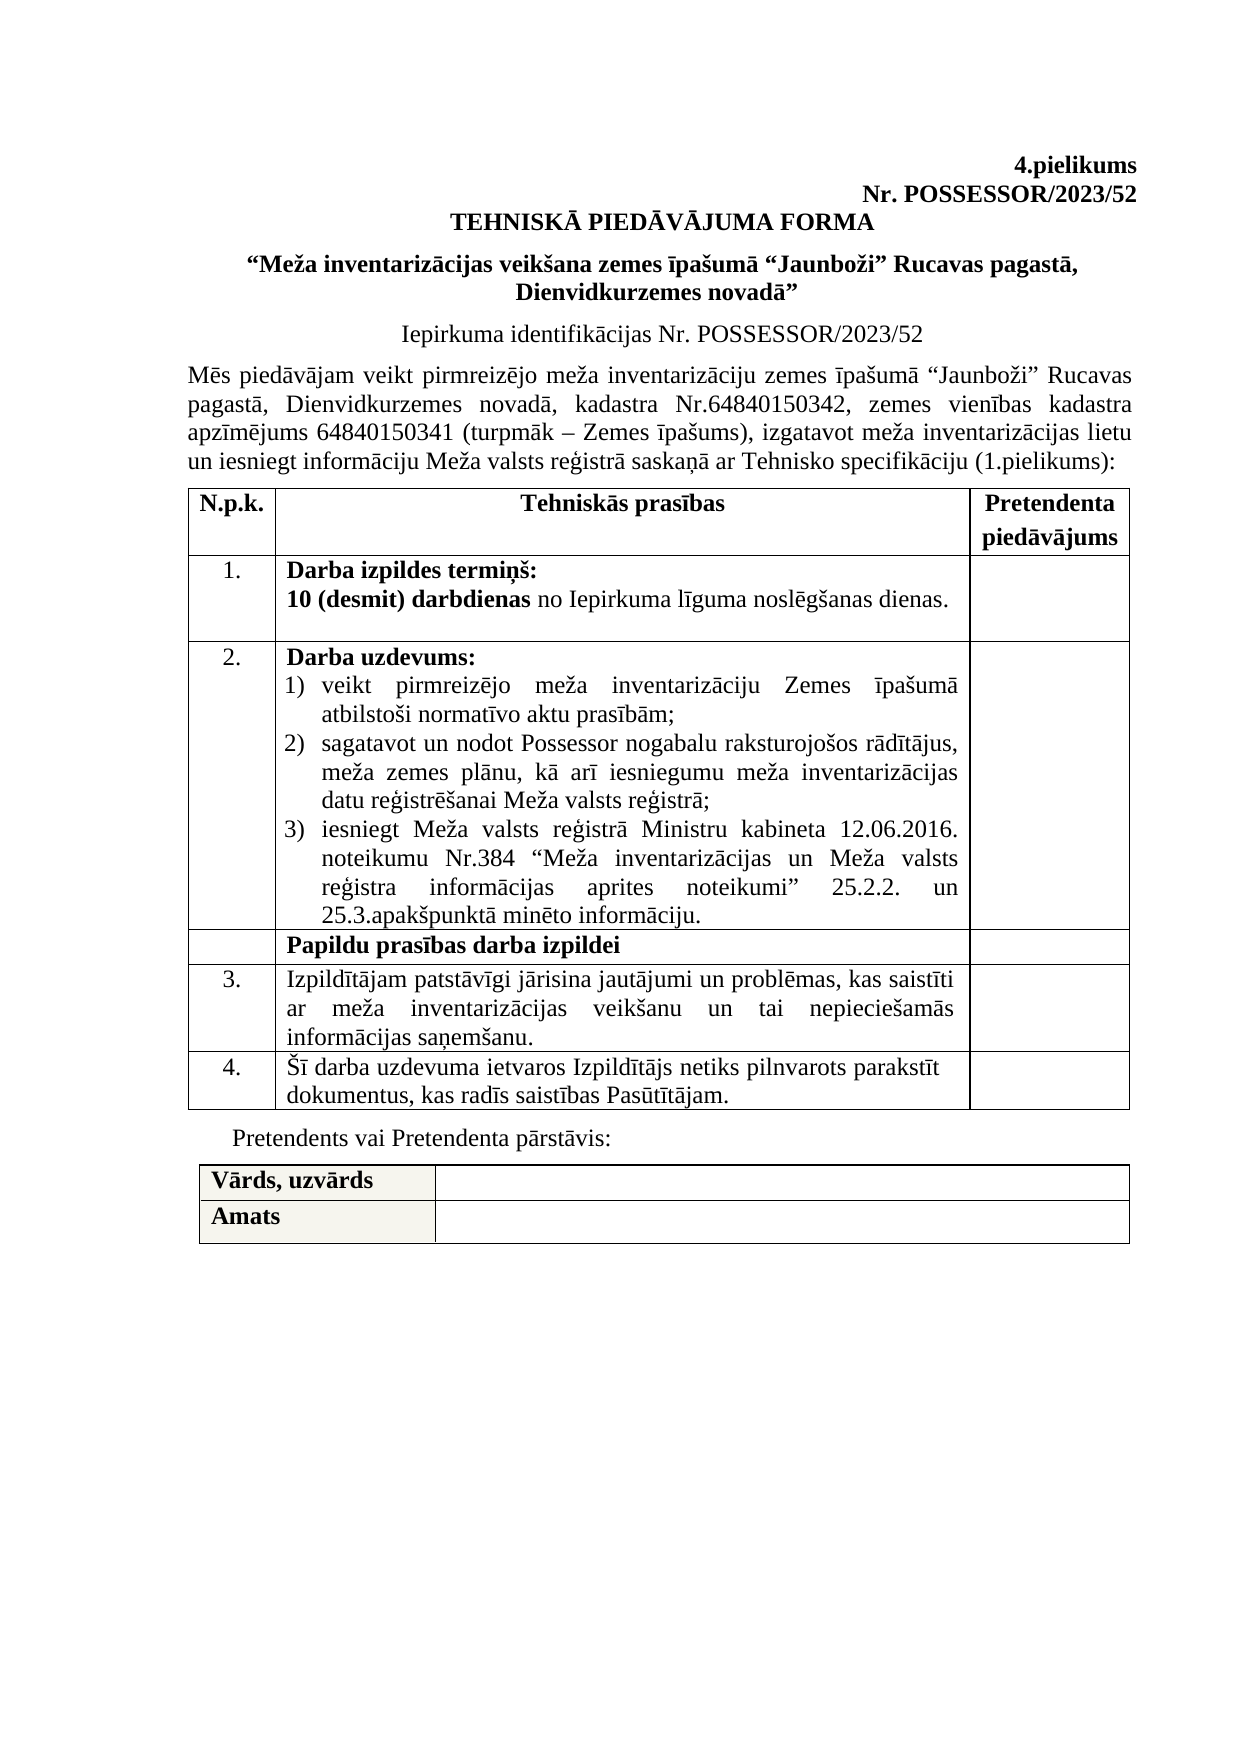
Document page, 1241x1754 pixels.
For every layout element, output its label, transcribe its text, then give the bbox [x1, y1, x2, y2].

table_header Vārds, uzvārds [200, 1166, 435, 1200]
text Mēs piedāvājam veikt pirmreizējo meža inventarizāciju zemes īpašumā “Jaunboži” Rucavas pagastā, Dienvidkurzemes novadā, kadastra Nr.64840150342, zemes vienības kadastra apzīmējums 64840150341 (turpmāk – Zemes īpašums), izgatavot meža inventarizācijas lietu un iesniegt informāciju Meža valsts reģistrā saskaņā ar Tehnisko specifikāciju (1.pielikums): [187, 360, 1132, 475]
table_cell 4. [189, 1052, 275, 1109]
table_header [436, 1166, 1129, 1200]
text Pretendents vai Pretendenta pārstāvis: [232, 1123, 1137, 1152]
table_cell 3. [189, 965, 275, 1051]
table_cell Papildu prasības darba izpildei [276, 930, 969, 963]
table_header Tehniskās prasības [276, 489, 969, 554]
table_header Pretendenta piedāvājums [971, 489, 1129, 554]
table_cell Amats [200, 1201, 435, 1242]
table_cell [189, 930, 275, 963]
table_cell Šī darba uzdevuma ietvaros Izpildītājs netiks pilnvarots parakstīt dokumentus, kas radīs saistības Pasūtītājam. [276, 1052, 969, 1109]
text “Meža inventarizācijas veikšana zemes īpašumā “Jaunboži” Rucavas pagastā, Dienvidkurzemes novadā” [176, 249, 1137, 306]
table_cell 2. [189, 642, 275, 929]
table_cell Izpildītājam patstāvīgi jārisina jautājumi un problēmas, kas saistīti ar meža inventarizācijas veikšanu un tai nepieciešamās informācijas saņemšanu. [276, 965, 969, 1051]
table_cell Darba izpildes termiņš: 10 (desmit) darbdienas no Iepirkuma līguma noslēgšanas dienas. [276, 556, 969, 641]
table_cell [436, 1201, 1129, 1242]
text Iepirkuma identifikācijas Nr. POSSESSOR/2023/52 [176, 319, 1137, 347]
table_header N.p.k. [189, 489, 275, 554]
table_cell [971, 965, 1129, 1051]
table_cell 1. [189, 556, 275, 641]
table_cell [971, 642, 1129, 929]
table_cell [971, 1052, 1129, 1109]
text Nr. POSSESSOR/2023/52 [187, 179, 1137, 207]
text TEHNISKĀ PIEDĀVĀJUMA FORMA [187, 207, 1137, 236]
text 4.pielikums [187, 150, 1137, 179]
table_cell [971, 930, 1129, 963]
table_cell Darba uzdevums: veikt pirmreizējo meža inventarizāciju Zemes īpašumā atbilstoši normatīvo aktu prasībām; sagatavot un nodot Possessor nogabalu raksturojošos rādītājus, meža zemes plānu, kā arī iesniegumu meža inventarizācijas datu reģistrēšanai Meža valsts reģistrā; iesniegt Meža valsts reģistrā Ministru kabineta 12.06.2016. noteikumu Nr.384 “Meža inventarizācijas un Meža valsts reģistra informācijas aprites noteikumi” 25.2.2. un 25.3.apakšpunktā minēto informāciju. [276, 642, 969, 929]
table_cell [971, 556, 1129, 641]
